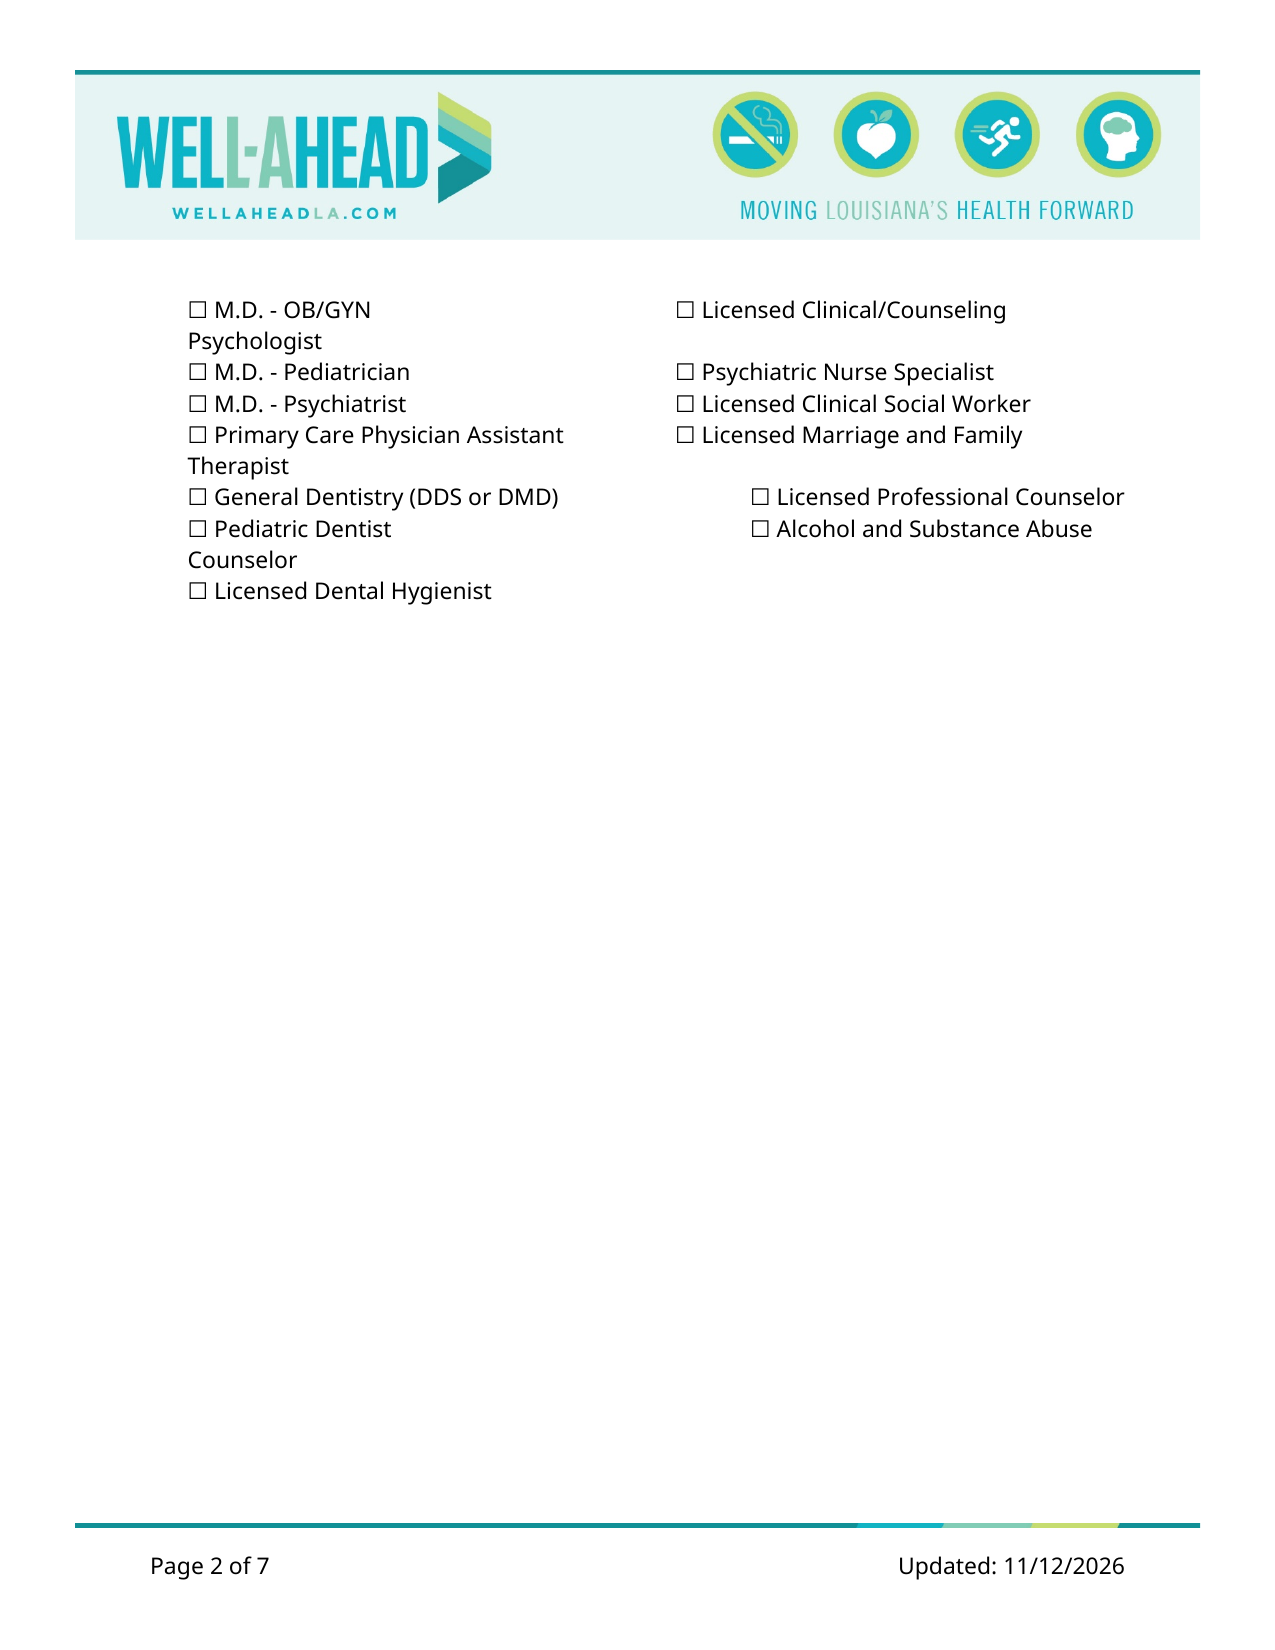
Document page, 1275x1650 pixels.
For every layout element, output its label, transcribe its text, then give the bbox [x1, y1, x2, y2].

picture [75, 70, 1200, 240]
picture [75, 1523, 1200, 1528]
